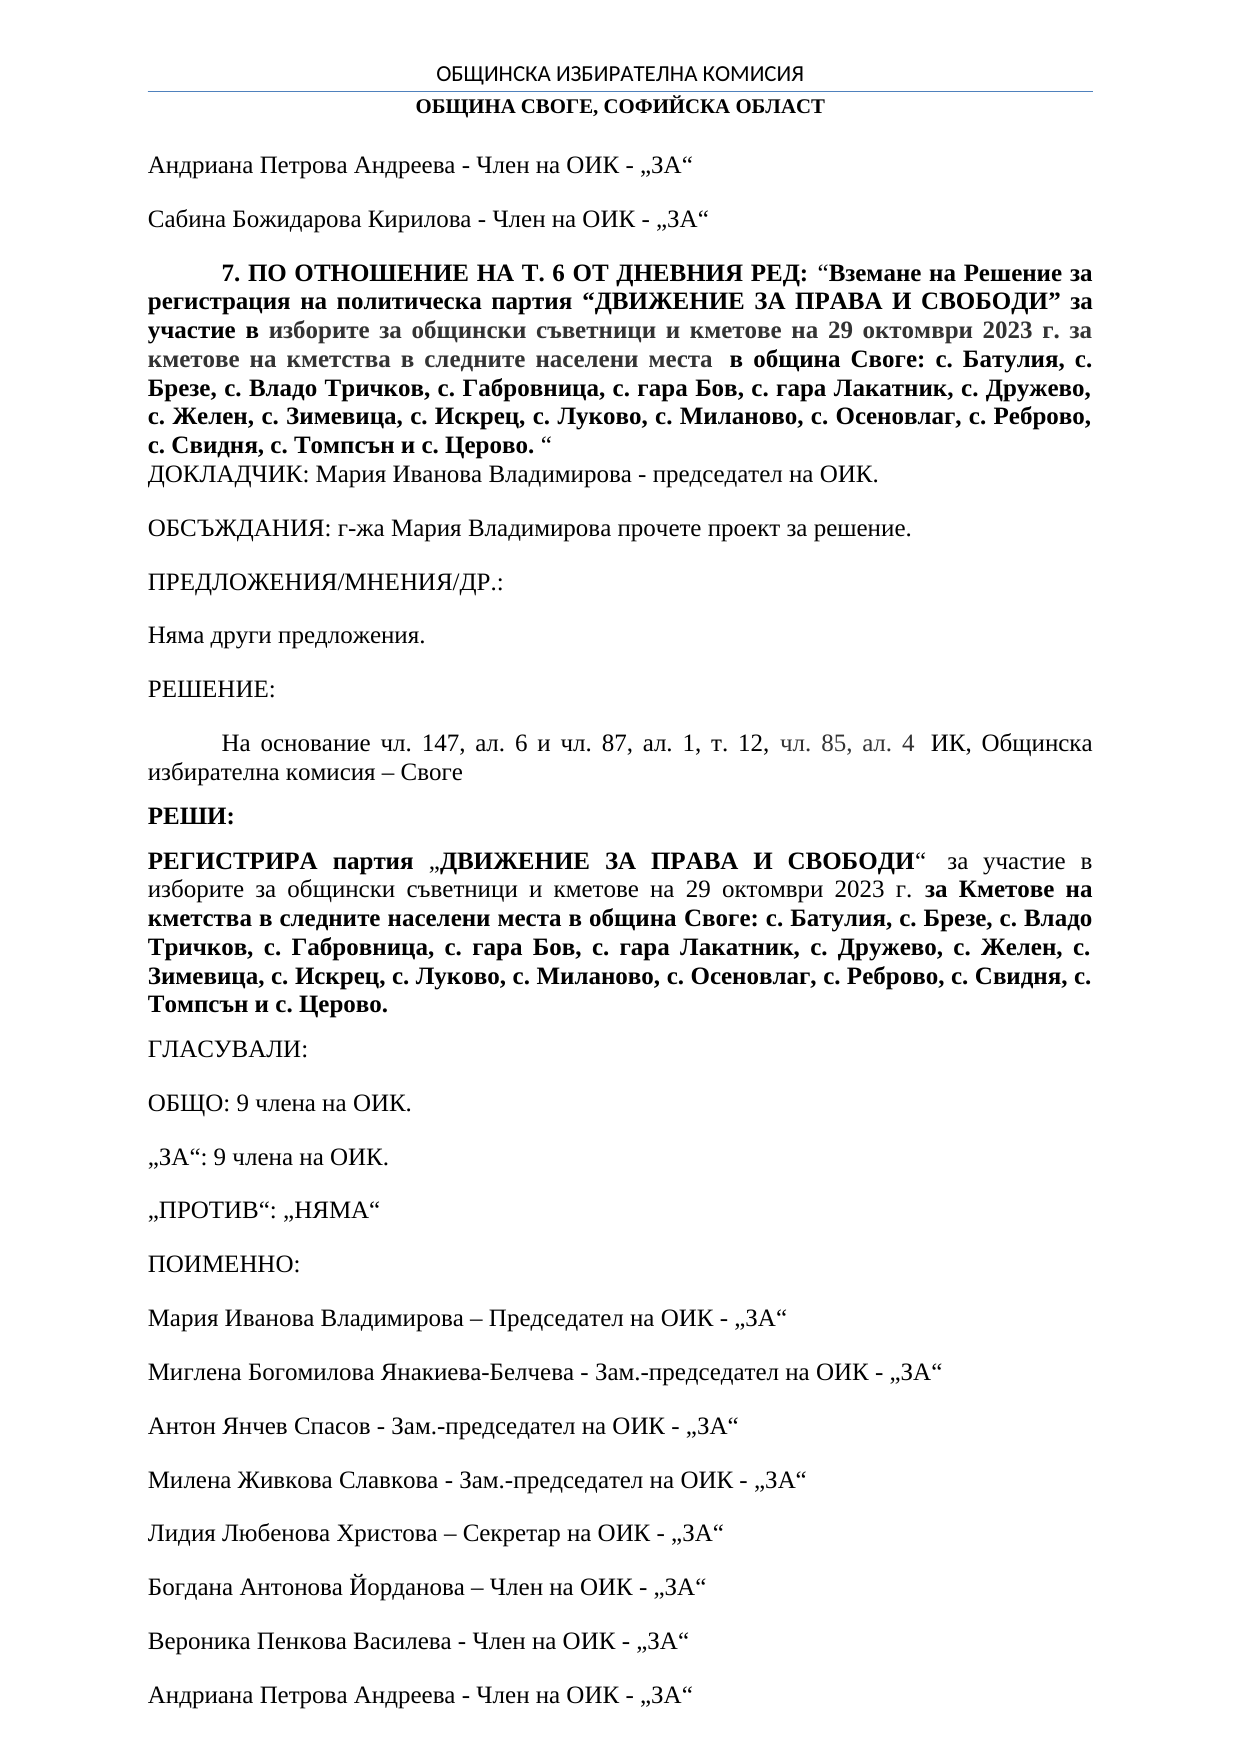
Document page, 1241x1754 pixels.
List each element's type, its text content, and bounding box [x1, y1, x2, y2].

text Няма други предложения. [148, 621, 1093, 649]
text Миглена Богомилова Янакиева-Белчева - Зам.-председател на ОИК - „ЗА“ [148, 1357, 1093, 1386]
text РЕШЕНИЕ: [148, 674, 1093, 703]
text РЕГИСТРИРА партия „ДВИЖЕНИЕ ЗА ПРАВА И СВОБОДИ“ за участие в изборите за общински съветници и кметове на 29 октомври 2023 г. за Кметове на кметства в следните населени места в община Своге: с. Батулия, с. Брезе, с. Владо Тричков, с. Габровница, с. гара Бов, с. гара Лакатник, с. Дружево, с. Желен, с. Зимевица, с. Искрец, с. Луково, с. Миланово, с. Осеновлаг, с. Реброво, с. Свидня, с. Томпсън и с. Церово. [148, 846, 1093, 1018]
text ПОИМЕННО: [148, 1249, 1093, 1278]
text Богдана Антонова Йорданова – Член на ОИК - „ЗА“ [148, 1572, 1093, 1601]
text Мария Иванова Владимирова – Председател на ОИК - „ЗА“ [148, 1303, 1093, 1332]
text Сабина Божидарова Кирилова - Член на ОИК - „ЗА“ [148, 204, 1093, 233]
text Антон Янчев Спасов - Зам.-председател на ОИК - „ЗА“ [148, 1411, 1093, 1439]
text 7. ПО ОТНОШЕНИЕ НА Т. 6 ОТ ДНЕВНИЯ РЕД: “Вземане на Решение за регистрация на политическа партия “ДВИЖЕНИЕ ЗА ПРАВА И СВОБОДИ” за участие в изборите за общински съветници и кметове на 29 октомври 2023 г. за кметове на кметства в следните населени места в община Своге: с. Батулия, с. Брезе, с. Владо Тричков, с. Габровница, с. гара Бов, с. гара Лакатник, с. Дружево, с. Желен, с. Зимевица, с. Искрец, с. Луково, с. Миланово, с. Осеновлаг, с. Реброво, с. Свидня, с. Томпсън и с. Церово. “ [148, 258, 1093, 344]
text ОБСЪЖДАНИЯ: г-жа Мария Владимирова прочете проект за решение. [148, 513, 1093, 542]
text ДОКЛАДЧИК: Мария Иванова Владимирова - председател на ОИК. [148, 459, 1093, 488]
text На основание чл. 147, ал. 6 и чл. 87, ал. 1, т. 12, чл. 85, ал. 4 ИК, Общинска избирателна комисия – Своге [148, 728, 1093, 786]
text РЕШИ: [148, 801, 1093, 830]
text Андриана Петрова Андреева - Член на ОИК - „ЗА“ [148, 150, 1093, 179]
text „ЗА“: 9 члена на ОИК. [148, 1142, 1093, 1170]
text ГЛАСУВАЛИ: [148, 1034, 1093, 1063]
text ОБЩО: 9 члена на ОИК. [148, 1088, 1093, 1116]
text „ПРОТИВ“: „НЯМА“ [148, 1195, 1093, 1224]
text 7. ПО ОТНОШЕНИЕ НА Т. 6 ОТ ДНЕВНИЯ РЕД: “Вземане на Решение за регистрация на политическа партия “ДВИЖЕНИЕ ЗА ПРАВА И СВОБОДИ” за участие в изборите за общински съветници и кметове на 29 октомври 2023 г. за кметове на кметства в следните населени места в община Своге: с. Батулия, с. Брезе, с. Владо Тричков, с. Габровница, с. гара Бов, с. гара Лакатник, с. Дружево, с. Желен, с. Зимевица, с. Искрец, с. Луково, с. Миланово, с. Осеновлаг, с. Реброво, с. Свидня, с. Томпсън и с. Церово. “ [148, 344, 1093, 459]
text Лидия Любенова Христова – Секретар на ОИК - „ЗА“ [148, 1518, 1093, 1547]
text ПРЕДЛОЖЕНИЯ/МНЕНИЯ/ДР.: [148, 567, 1093, 595]
text Андриана Петрова Андреева - Член на ОИК - „ЗА“ [148, 1680, 1093, 1709]
text Милена Живкова Славкова - Зам.-председател на ОИК - „ЗА“ [148, 1465, 1093, 1493]
text Вероника Пенкова Василева - Член на ОИК - „ЗА“ [148, 1626, 1093, 1655]
